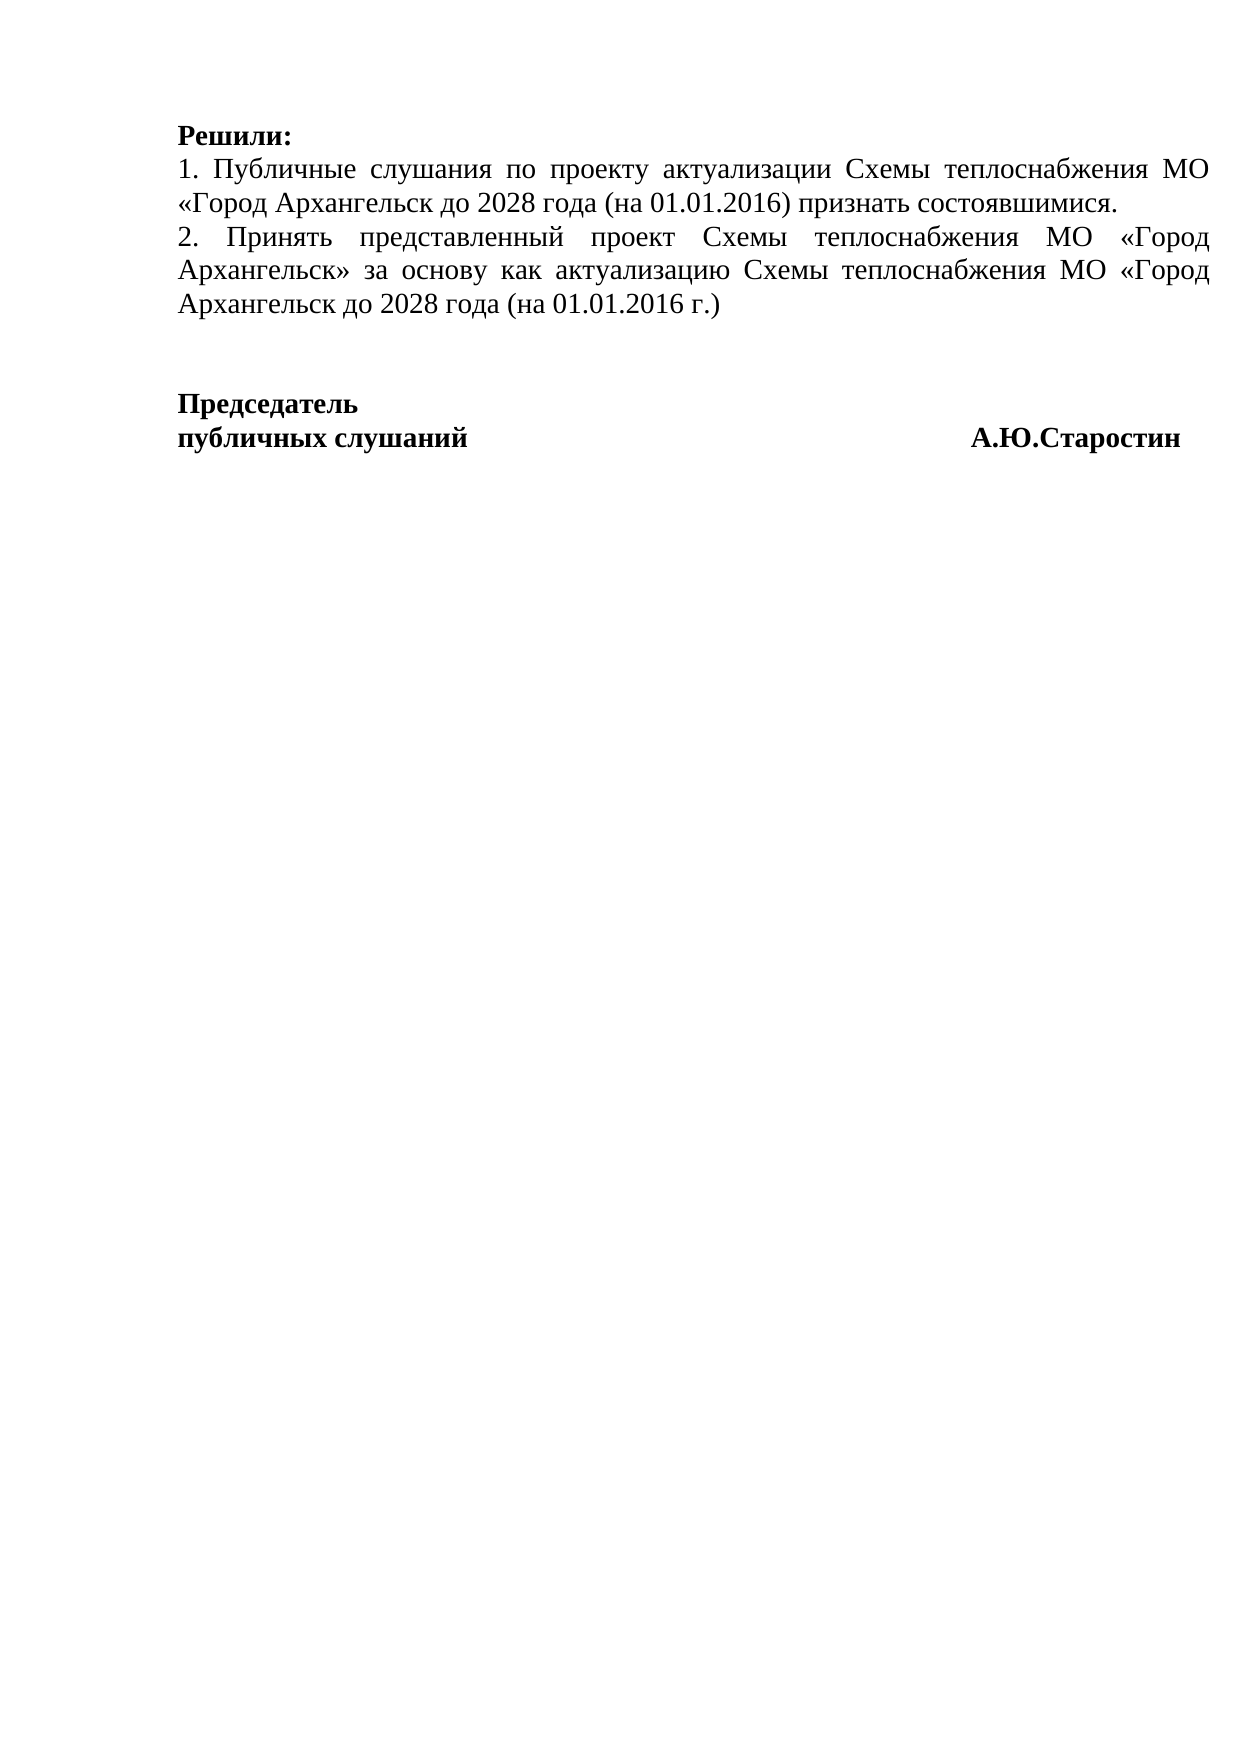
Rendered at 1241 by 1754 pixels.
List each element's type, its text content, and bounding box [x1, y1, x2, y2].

list публичных слушаний А.Ю.Старостин [177, 420, 1181, 485]
text 2. Принять представленный проект Схемы теплоснабжения МО «Город Архангельск» за основу как актуализацию Схемы теплоснабжения МО «Город Архангельск до 2028 года (на 01.01.2016 г.) [177, 219, 1211, 319]
list Председатель [177, 386, 1181, 420]
text Решили: [177, 118, 1211, 152]
text 1. Публичные слушания по проекту актуализации Схемы теплоснабжения МО «Город Архангельск до 2028 года (на 01.01.2016) признать состоявшимися. [177, 152, 1211, 219]
